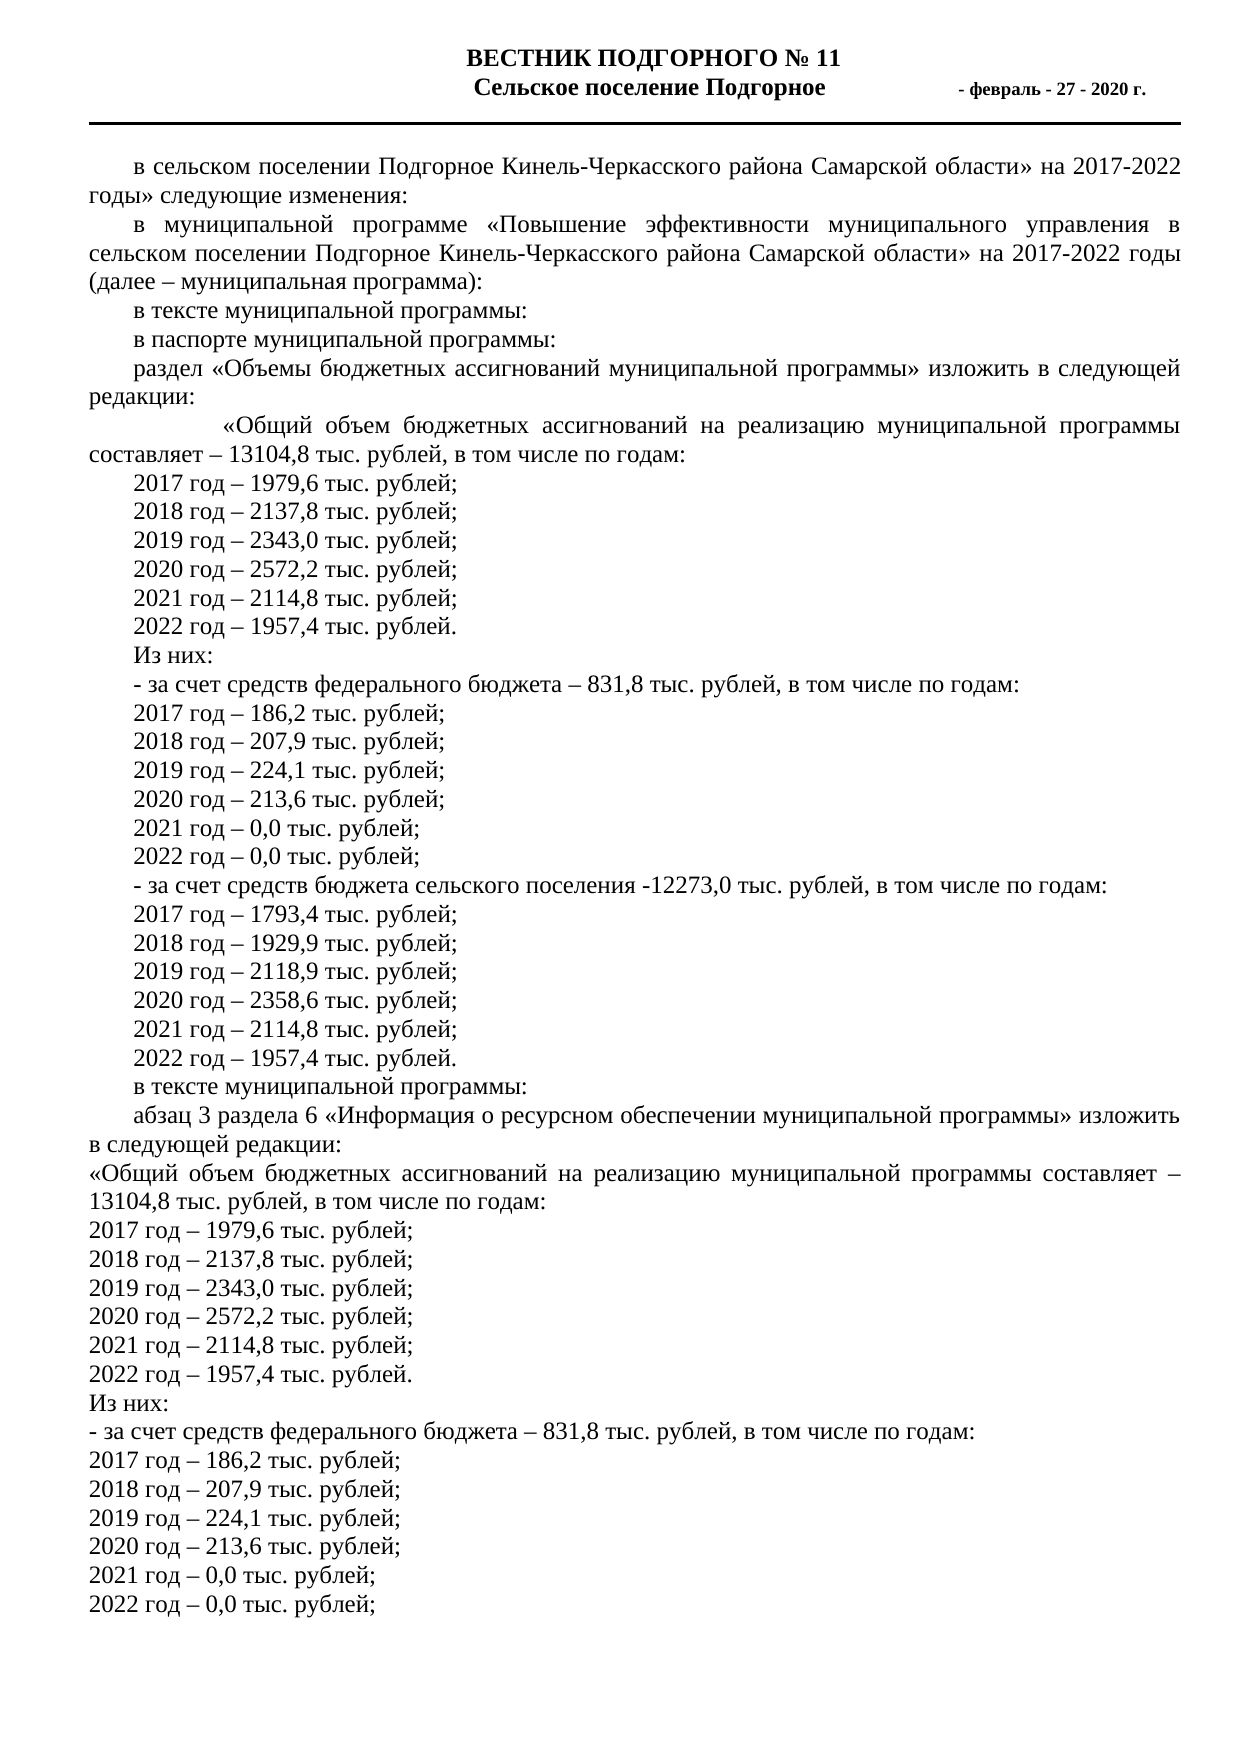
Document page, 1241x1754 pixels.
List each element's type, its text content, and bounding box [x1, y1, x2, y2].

text раздел «Объемы бюджетных ассигнований муниципальной программы» изложить в следующей редакции: [89, 353, 1181, 410]
text 2022 год – 0,0 тыс. рублей; [89, 1589, 1181, 1618]
text 2022 год – 0,0 тыс. рублей; [89, 841, 1181, 870]
text 2019 год – 224,1 тыс. рублей; [89, 1503, 1181, 1531]
text - за счет средств федерального бюджета – 831,8 тыс. рублей, в том числе по годам: [89, 669, 1181, 698]
text Из них: [89, 640, 1181, 669]
text 2018 год – 2137,8 тыс. рублей; [89, 496, 1181, 525]
text 2018 год – 2137,8 тыс. рублей; [89, 1244, 1181, 1273]
text 2022 год – 1957,4 тыс. рублей. [89, 1043, 1181, 1071]
text 2021 год – 2114,8 тыс. рублей; [89, 1330, 1181, 1359]
text 2019 год – 2118,9 тыс. рублей; [89, 956, 1181, 985]
text 2018 год – 1929,9 тыс. рублей; [89, 928, 1181, 956]
text - за счет средств федерального бюджета – 831,8 тыс. рублей, в том числе по годам: [89, 1416, 1181, 1445]
text 2019 год – 2343,0 тыс. рублей; [89, 1273, 1181, 1301]
text 2017 год – 1979,6 тыс. рублей; [89, 468, 1181, 496]
text 2017 год – 186,2 тыс. рублей; [89, 698, 1181, 726]
text «Общий объем бюджетных ассигнований на реализацию муниципальной программы составляет – 13104,8 тыс. рублей, в том числе по годам: [89, 410, 1181, 468]
text 2020 год – 2572,2 тыс. рублей; [89, 554, 1181, 583]
text 2017 год – 1793,4 тыс. рублей; [89, 899, 1181, 928]
text 2022 год – 1957,4 тыс. рублей. [89, 1359, 1181, 1388]
text 2018 год – 207,9 тыс. рублей; [89, 1474, 1181, 1503]
text 2020 год – 213,6 тыс. рублей; [89, 784, 1181, 813]
text 2019 год – 224,1 тыс. рублей; [89, 755, 1181, 784]
text 2022 год – 1957,4 тыс. рублей. [89, 611, 1181, 640]
text 2021 год – 2114,8 тыс. рублей; [89, 1014, 1181, 1043]
text абзац 3 раздела 6 «Информация о ресурсном обеспечении муниципальной программы» изложить в следующей редакции: [89, 1100, 1181, 1158]
text в муниципальной программе «Повышение эффективности муниципального управления в сельском поселении Подгорное Кинель-Черкасского района Самарской области» на 2017-2022 годы (далее – муниципальная программа): [89, 209, 1181, 295]
text 2018 год – 207,9 тыс. рублей; [89, 726, 1181, 755]
text - за счет средств бюджета сельского поселения -12273,0 тыс. рублей, в том числе по годам: [89, 870, 1181, 899]
text 2020 год – 2358,6 тыс. рублей; [89, 985, 1181, 1014]
text 2017 год – 186,2 тыс. рублей; [89, 1445, 1181, 1474]
text 2021 год – 0,0 тыс. рублей; [89, 813, 1181, 841]
text Из них: [89, 1388, 1181, 1416]
text 2017 год – 1979,6 тыс. рублей; [89, 1215, 1181, 1244]
text 2021 год – 2114,8 тыс. рублей; [89, 583, 1181, 611]
text 2020 год – 213,6 тыс. рублей; [89, 1531, 1181, 1560]
text в тексте муниципальной программы: [89, 295, 1181, 324]
text «Общий объем бюджетных ассигнований на реализацию муниципальной программы составляет – 13104,8 тыс. рублей, в том числе по годам: [89, 1158, 1181, 1215]
text 2020 год – 2572,2 тыс. рублей; [89, 1301, 1181, 1330]
text в сельском поселении Подгорное Кинель-Черкасского района Самарской области» на 2017-2022 годы» следующие изменения: [89, 151, 1181, 209]
text в тексте муниципальной программы: [89, 1071, 1181, 1100]
text в паспорте муниципальной программы: [89, 324, 1181, 353]
text 2019 год – 2343,0 тыс. рублей; [89, 525, 1181, 554]
text 2021 год – 0,0 тыс. рублей; [89, 1560, 1181, 1589]
